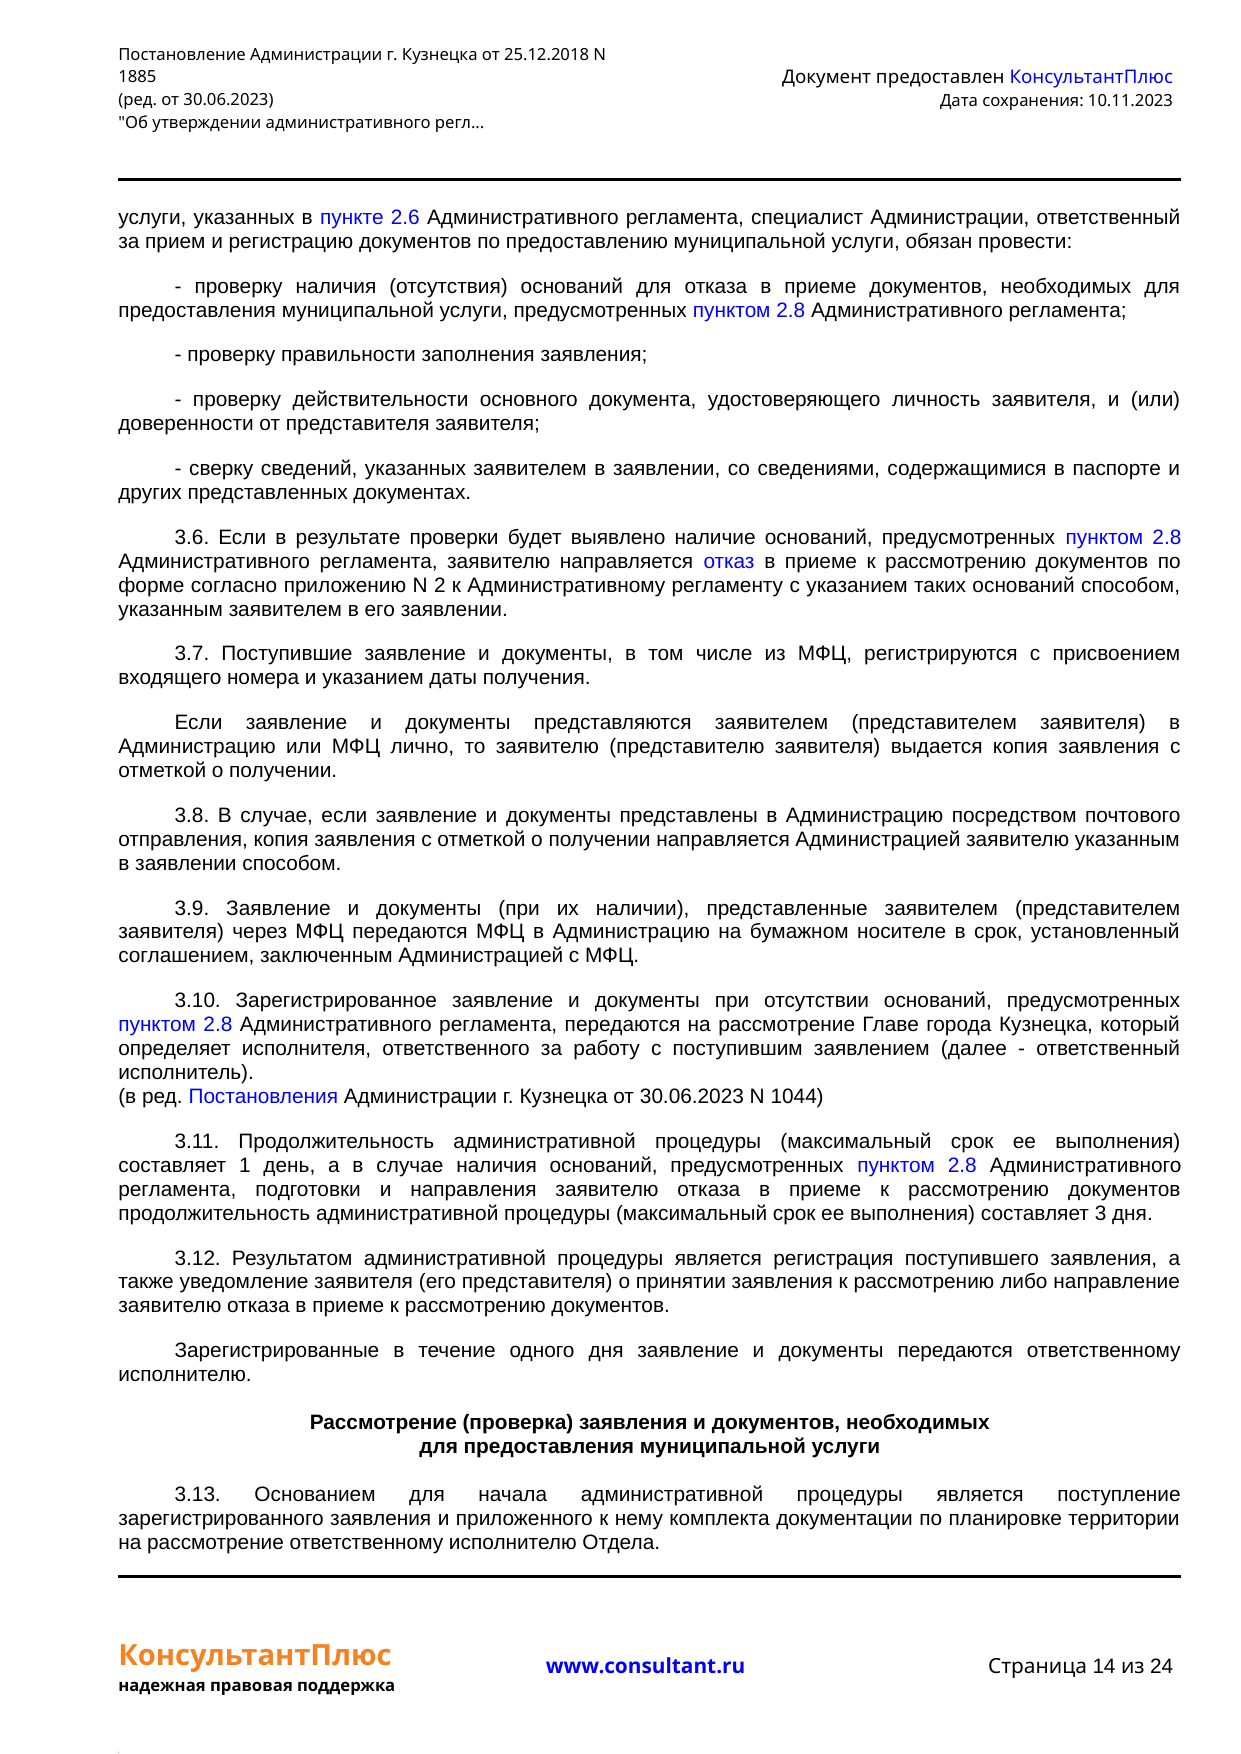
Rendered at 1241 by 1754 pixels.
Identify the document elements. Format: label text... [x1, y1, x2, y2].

text 3.10. Зарегистрированное заявление и документы при отсутствии оснований, предусмотренных пунктом 2.8 Административного регламента, передаются на рассмотрение Главе города Кузнецка, который определяет исполнителя, ответственного за работу с поступившим заявлением (далее - ответственный исполнитель). [118, 988, 1181, 1084]
title Рассмотрение (проверка) заявления и документов, необходимых [118, 1410, 1181, 1434]
text (в ред. Постановления Администрации г. Кузнецка от 30.06.2023 N 1044) [118, 1084, 1181, 1108]
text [118, 205, 1181, 253]
text 3.9. Заявление и документы (при их наличии), представленные заявителем (представителем заявителя) через МФЦ передаются МФЦ в Администрацию на бумажном носителе в срок, установленный соглашением, заключенным Администрацией с МФЦ. [118, 895, 1181, 967]
text - проверку наличия (отсутствия) оснований для отказа в приеме документов, необходимых для предоставления муниципальной услуги, предусмотренных пунктом 2.8 Административного регламента; [118, 273, 1181, 321]
text - проверку правильности заполнения заявления; [118, 342, 1181, 366]
text 3.7. Поступившие заявление и документы, в том числе из МФЦ, регистрируются с присвоением входящего номера и указанием даты получения. [118, 641, 1181, 689]
text Если заявление и документы представляются заявителем (представителем заявителя) в Администрацию или МФЦ лично, то заявителю (представителю заявителя) выдается копия заявления с отметкой о получении. [118, 710, 1181, 782]
text - проверку действительности основного документа, удостоверяющего личность заявителя, и (или) доверенности от представителя заявителя; [118, 387, 1181, 435]
text - сверку сведений, указанных заявителем в заявлении, со сведениями, содержащимися в паспорте и других представленных документах. [118, 456, 1181, 504]
text Зарегистрированные в течение одного дня заявление и документы передаются ответственному исполнителю. [118, 1338, 1181, 1386]
text 3.13. Основанием для начала административной процедуры является поступление зарегистрированного заявления и приложенного к нему комплекта документации по планировке территории на рассмотрение ответственному исполнителю Отдела. [118, 1482, 1181, 1554]
title для предоставления муниципальной услуги [118, 1434, 1181, 1458]
text 3.12. Результатом административной процедуры является регистрация поступившего заявления, а также уведомление заявителя (его представителя) о принятии заявления к рассмотрению либо направление заявителю отказа в приеме к рассмотрению документов. [118, 1245, 1181, 1317]
text 3.11. Продолжительность административной процедуры (максимальный срок ее выполнения) составляет 1 день, а в случае наличия оснований, предусмотренных пунктом 2.8 Административного регламента, подготовки и направления заявителю отказа в приеме к рассмотрению документов продолжительность административной процедуры (максимальный срок ее выполнения) составляет 3 дня. [118, 1129, 1181, 1224]
text 3.8. В случае, если заявление и документы представлены в Администрацию посредством почтового отправления, копия заявления с отметкой о получении направляется Администрацией заявителю указанным в заявлении способом. [118, 803, 1181, 874]
text 3.6. Если в результате проверки будет выявлено наличие оснований, предусмотренных пунктом 2.8 Административного регламента, заявителю направляется отказ в приеме к рассмотрению документов по форме согласно приложению N 2 к Административному регламенту с указанием таких оснований способом, указанным заявителем в его заявлении. [118, 524, 1181, 620]
